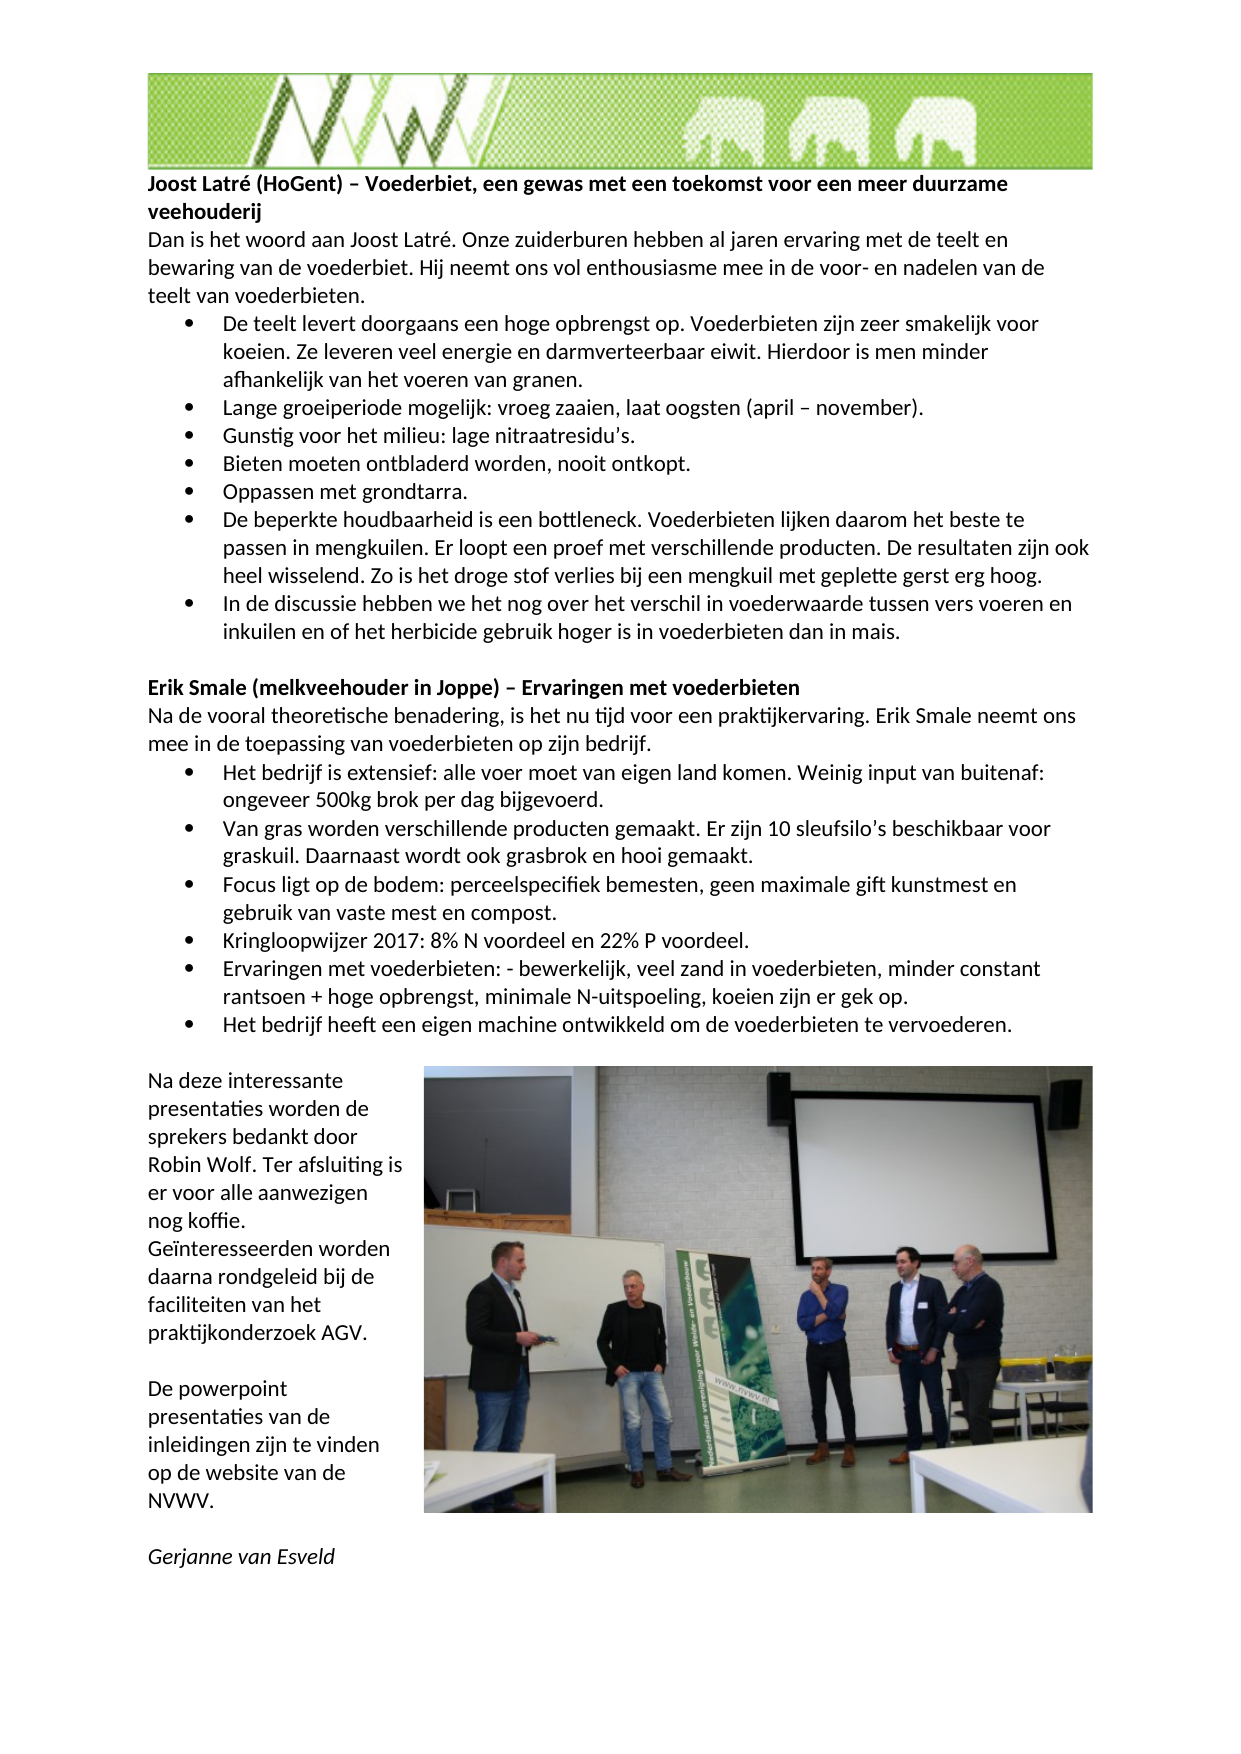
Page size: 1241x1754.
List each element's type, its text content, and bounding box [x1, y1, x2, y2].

list Oppassen met grondtarra. [185, 477, 1093, 505]
picture [423, 1066, 1093, 1513]
text Dan is het woord aan Joost Latré. Onze zuiderburen hebben al jaren ervaring met de teelt en bewaring van de voederbiet. Hij neemt ons vol enthousiasme mee in de voor- en nadelen van de teelt van voederbieten. [148, 225, 1093, 309]
list Ervaringen met voederbieten: - bewerkelijk, veel zand in voederbieten, minder constant rantsoen + hoge opbrengst, minimale N-uitspoeling, koeien zijn er gek op. [185, 954, 1093, 1010]
text Joost Latré (HoGent) – Voederbiet, een gewas met een toekomst voor een meer duurzame veehouderij [148, 170, 1093, 225]
text Na de vooral theoretische benadering, is het nu tijd voor een praktijkervaring. Erik Smale neemt ons mee in de toepassing van voederbieten op zijn bedrijf. [148, 702, 1093, 758]
text Erik Smale (melkveehouder in Joppe) – Ervaringen met voederbieten [148, 673, 1093, 702]
list Het bedrijf is extensief: alle voer moet van eigen land komen. Weinig input van buitenaf: ongeveer 500kg brok per dag bijgevoerd. [185, 758, 1093, 814]
text Na deze interessante presentaties worden de sprekers bedankt door Robin Wolf. Ter afsluiting is er voor alle aanwezigen nog koffie. Geïnteresseerden worden daarna rondgeleid bij de faciliteiten van het praktijkonderzoek AGV. [148, 1066, 423, 1346]
list Kringloopwijzer 2017: 8% N voordeel en 22% P voordeel. [185, 926, 1093, 954]
list De teelt levert doorgaans een hoge opbrengst op. Voederbieten zijn zeer smakelijk voor koeien. Ze leveren veel energie en darmverteerbaar eiwit. Hierdoor is men minder afhankelijk van het voeren van granen. [185, 309, 1093, 393]
list Van gras worden verschillende producten gemaakt. Er zijn 10 sleufsilo’s beschikbaar voor graskuil. Daarnaast wordt ook grasbrok en hooi gemaakt. [185, 814, 1093, 870]
list Focus ligt op de bodem: perceelspecifiek bemesten, geen maximale gift kunstmest en gebruik van vaste mest en compost. [185, 870, 1093, 926]
text Gerjanne van Esveld [148, 1542, 1093, 1570]
text De powerpoint presentaties van de inleidingen zijn te vinden op de website van de NVWV. [148, 1374, 1093, 1514]
list Het bedrijf heeft een eigen machine ontwikkeld om de voederbieten te vervoederen. [185, 1010, 1093, 1038]
list Bieten moeten ontbladerd worden, nooit ontkopt. [185, 449, 1093, 477]
list In de discussie hebben we het nog over het verschil in voederwaarde tussen vers voeren en inkuilen en of het herbicide gebruik hoger is in voederbieten dan in mais. [185, 589, 1093, 646]
list Gunstig voor het milieu: lage nitraatresidu’s. [185, 421, 1093, 449]
list De beperkte houdbaarheid is een bottleneck. Voederbieten lijken daarom het beste te passen in mengkuilen. Er loopt een proef met verschillende producten. De resultaten zijn ook heel wisselend. Zo is het droge stof verlies bij een mengkuil met geplette gerst erg hoog. [185, 505, 1093, 589]
list Lange groeiperiode mogelijk: vroeg zaaien, laat oogsten (april – november). [185, 393, 1093, 421]
